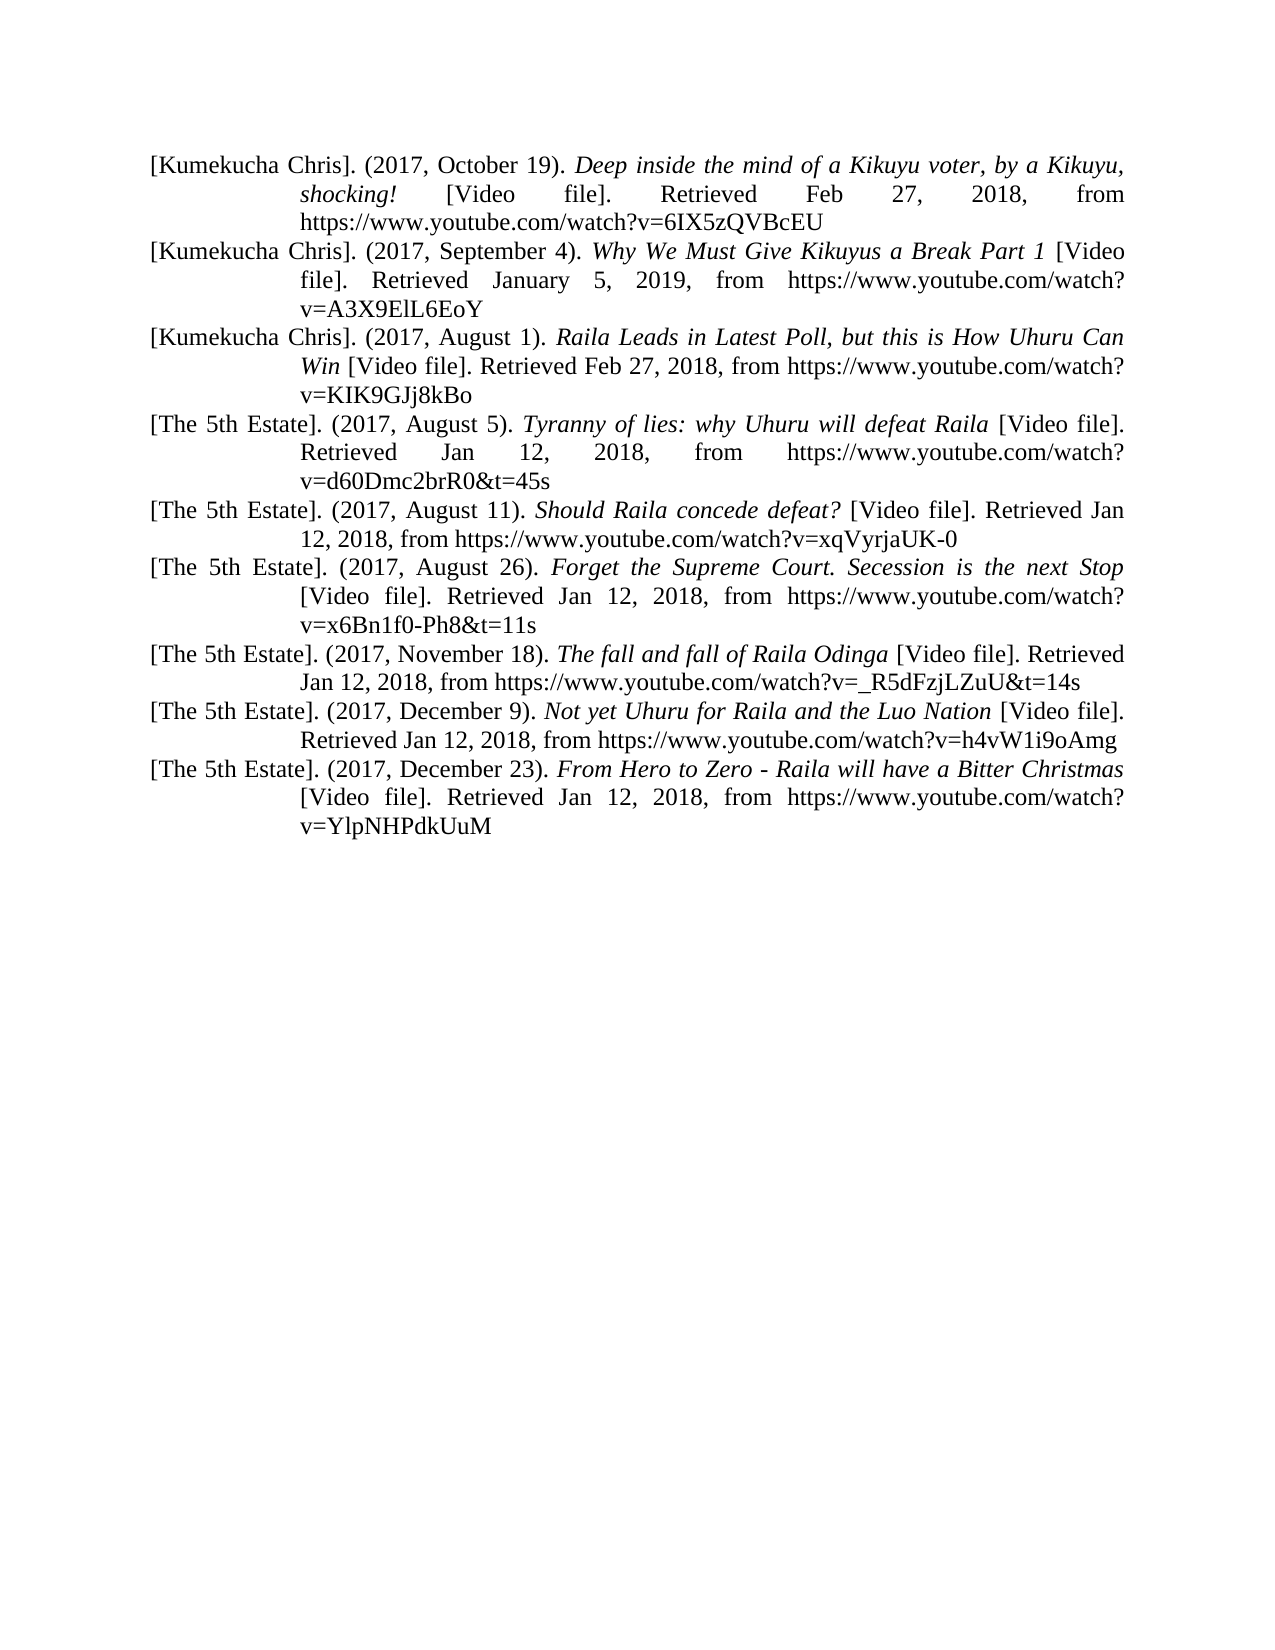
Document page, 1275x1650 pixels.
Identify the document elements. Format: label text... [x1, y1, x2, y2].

text [Kumekucha Chris]. (2017, October 19). Deep inside the mind of a Kikuyu voter, by a Kikuyu, shocking! [Video file]. Retrieved Feb 27, 2018, from https://www.youtube.com/watch?v=6IX5zQVBcEU [150, 150, 1125, 236]
text [The 5th Estate]. (2017, August 5). Tyranny of lies: why Uhuru will defeat Raila [Video file]. Retrieved Jan 12, 2018, from https://www.youtube.com/watch?v=d60Dmc2brR0&t=45s [150, 409, 1125, 495]
text [The 5th Estate]. (2017, December 23). From Hero to Zero - Raila will have a Bitter Christmas [Video file]. Retrieved Jan 12, 2018, from https://www.youtube.com/watch?v=YlpNHPdkUuM [150, 754, 1125, 840]
text [The 5th Estate]. (2017, August 11). Should Raila concede defeat? [Video file]. Retrieved Jan 12, 2018, from https://www.youtube.com/watch?v=xqVyrjaUK-0 [150, 495, 1125, 552]
text [Kumekucha Chris]. (2017, August 1). Raila Leads in Latest Poll, but this is How Uhuru Can Win [Video file]. Retrieved Feb 27, 2018, from https://www.youtube.com/watch?v=KIK9GJj8kBo [150, 322, 1125, 409]
text [The 5th Estate]. (2017, August 26). Forget the Supreme Court. Secession is the next Stop [Video file]. Retrieved Jan 12, 2018, from https://www.youtube.com/watch?v=x6Bn1f0-Ph8&t=11s [150, 552, 1125, 639]
text [The 5th Estate]. (2017, December 9). Not yet Uhuru for Raila and the Luo Nation [Video file]. Retrieved Jan 12, 2018, from https://www.youtube.com/watch?v=h4vW1i9oAmg [150, 696, 1125, 754]
text [The 5th Estate]. (2017, November 18). The fall and fall of Raila Odinga [Video file]. Retrieved Jan 12, 2018, from https://www.youtube.com/watch?v=_R5dFzjLZuU&t=14s [150, 639, 1125, 696]
text [Kumekucha Chris]. (2017, September 4). Why We Must Give Kikuyus a Break Part 1 [Video file]. Retrieved January 5, 2019, from https://www.youtube.com/watch?v=A3X9ElL6EoY [150, 236, 1125, 322]
